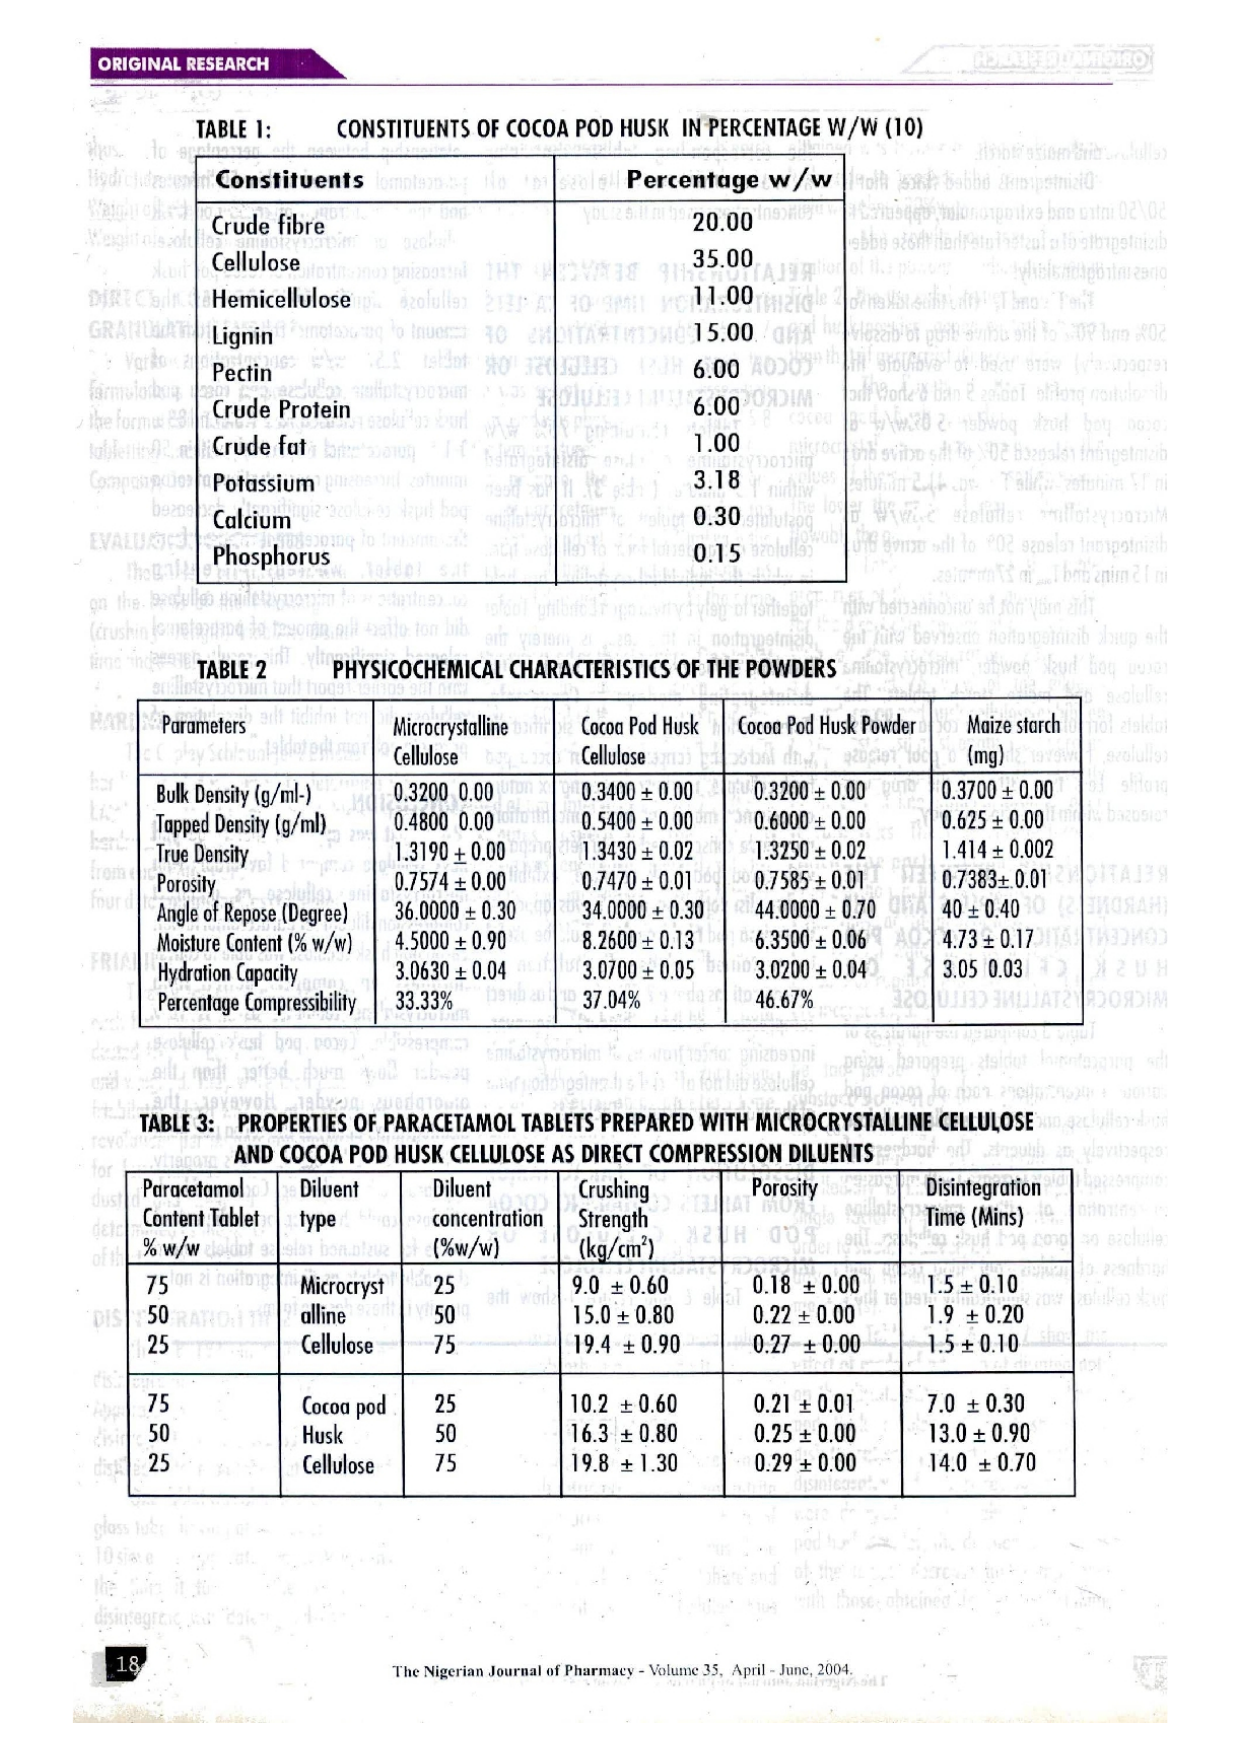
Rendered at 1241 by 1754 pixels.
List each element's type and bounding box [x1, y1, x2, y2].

picture [72, 30, 1168, 1723]
